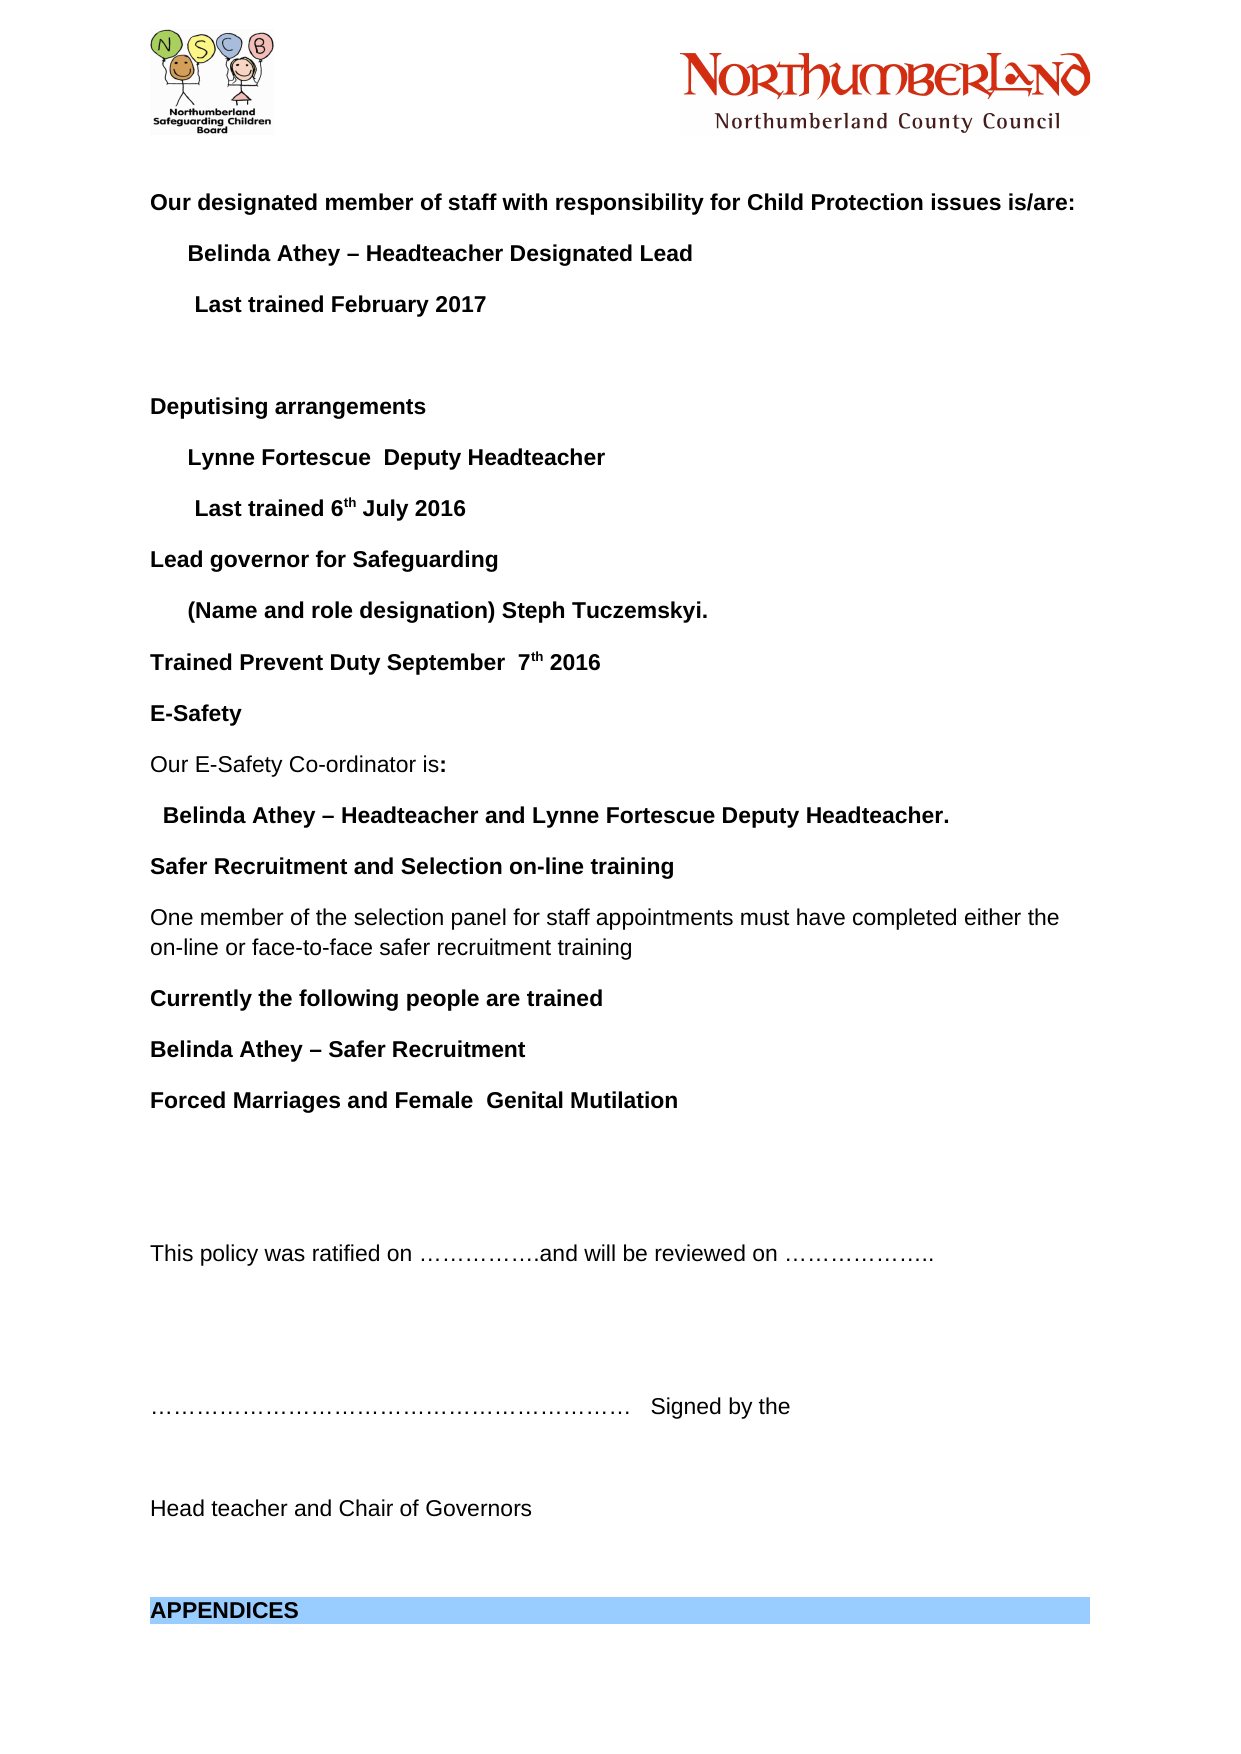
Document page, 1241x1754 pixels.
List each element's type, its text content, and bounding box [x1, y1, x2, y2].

text Trained Prevent Duty September 7th 2016 [150, 648, 1090, 675]
text APPENDICES [150, 1597, 1090, 1624]
text ……………………………………………………… Signed by the [150, 1393, 1090, 1420]
text Last trained February 2017 [150, 291, 1090, 318]
picture [150, 29, 275, 135]
picture [680, 53, 1091, 135]
text Our designated member of staff with responsibility for Child Protection issues is/are: [150, 189, 1090, 216]
text Belinda Athey – Safer Recruitment [150, 1036, 1090, 1062]
text Lynne Fortescue Deputy Headteacher [187, 444, 1090, 471]
text Belinda Athey – Headteacher Designated Lead [187, 240, 1090, 267]
text Currently the following people are trained [150, 985, 1090, 1011]
text One member of the selection panel for staff appointments must have completed either the on-line or face-to-face safer recruitment training [150, 904, 1090, 960]
text Our E-Safety Co-ordinator is: [150, 751, 1090, 777]
text Belinda Athey – Headteacher and Lynne Fortescue Deputy Headteacher. [150, 802, 1090, 828]
text (Name and role designation) Steph Tuczemskyi. [187, 597, 1090, 624]
text Forced Marriages and Female Genital Mutilation [150, 1087, 1090, 1113]
text Deputising arrangements [150, 393, 1090, 420]
text Lead governor for Safeguarding [150, 546, 1090, 573]
text Head teacher and Chair of Governors [150, 1495, 1090, 1522]
text Last trained 6th July 2016 [150, 495, 1090, 522]
text This policy was ratified on …………….and will be reviewed on ……………….. [150, 1240, 1090, 1267]
text Safer Recruitment and Selection on-line training [150, 853, 1090, 879]
text E-Safety [150, 699, 1090, 726]
